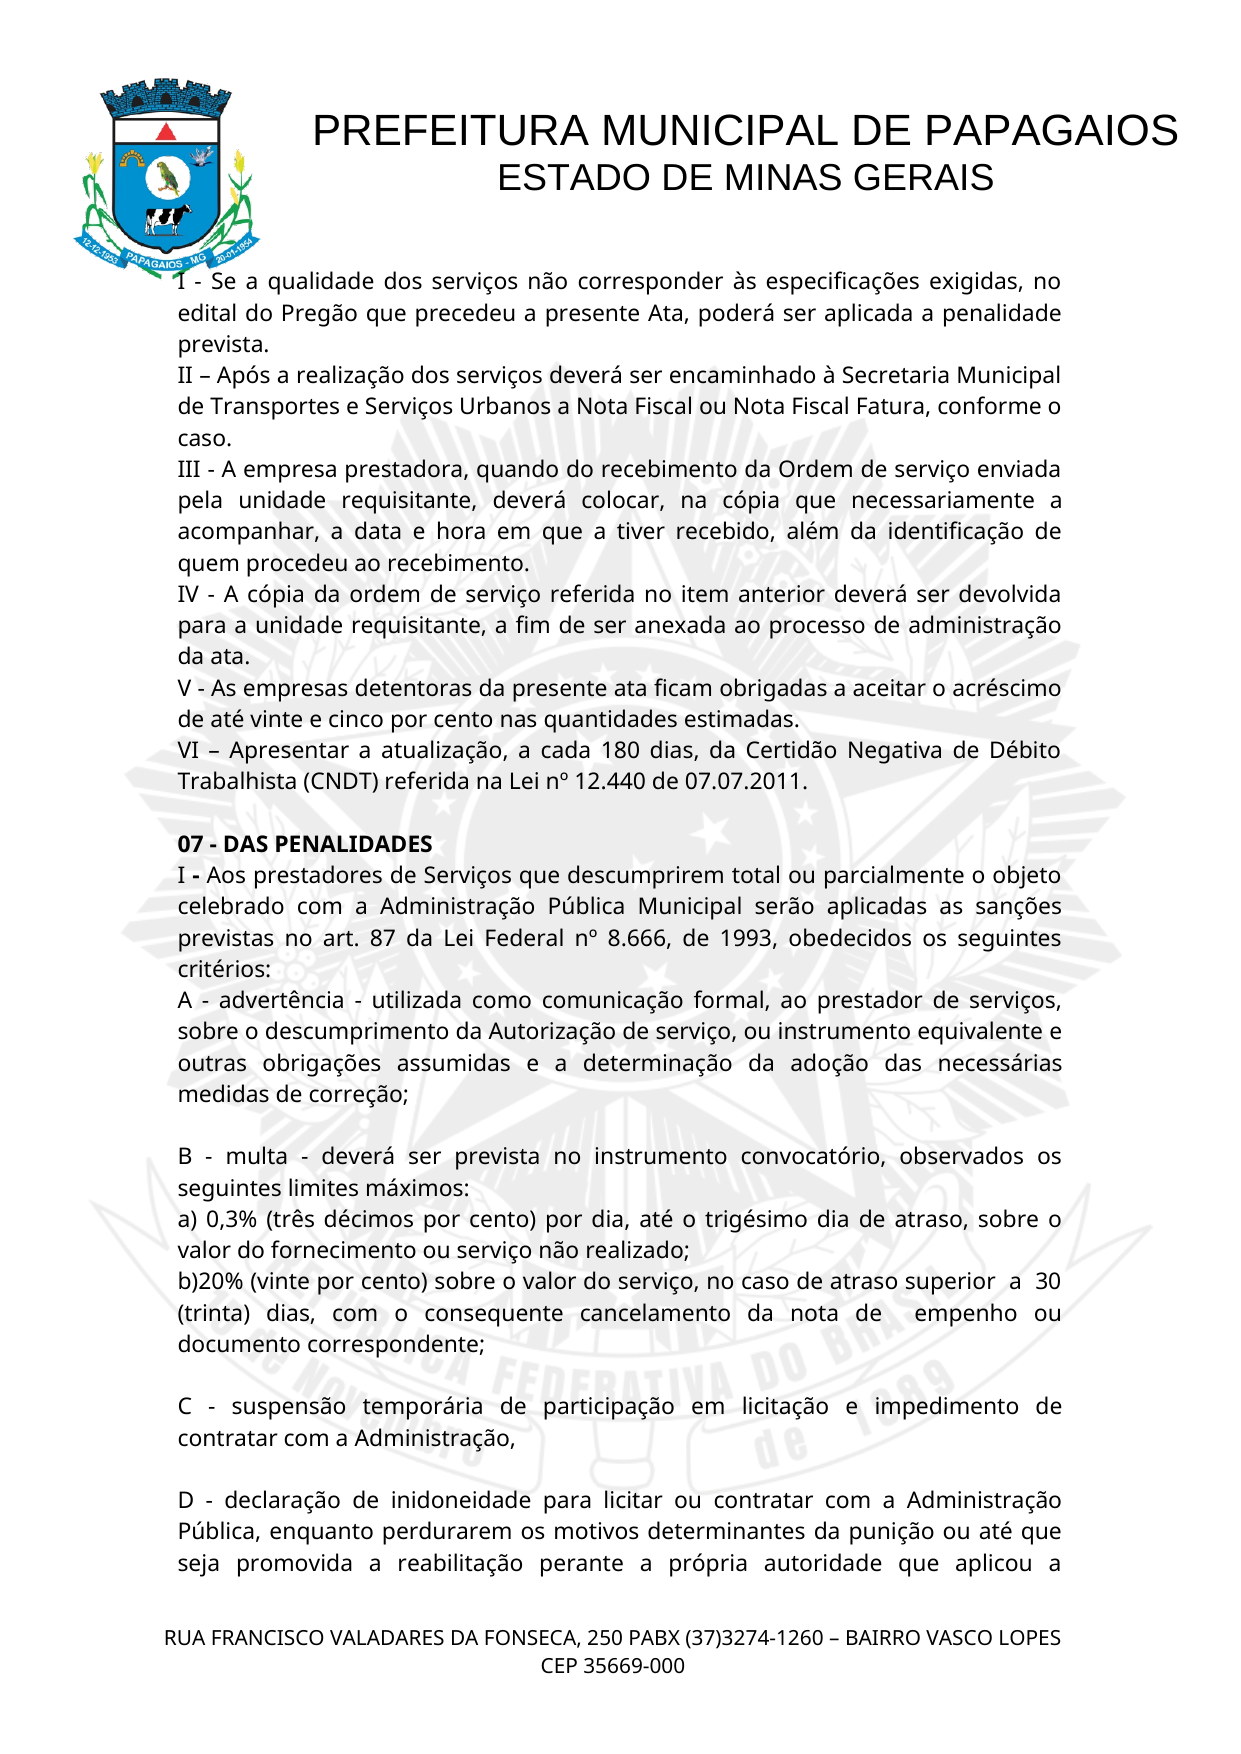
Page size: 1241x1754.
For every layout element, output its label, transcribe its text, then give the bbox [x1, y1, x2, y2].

text a) 0,3% (três décimos por cento) por dia, até o trigésimo dia de atraso, sobre o valor do fornecimento ou serviço não realizado; [177, 1203, 1063, 1265]
text I - Aos prestadores de Serviços que descumprirem total ou parcialmente o objeto celebrado com a Administração Pública Municipal serão aplicadas as sanções previstas no art. 87 da Lei Federal nº 8.666, de 1993, obedecidos os seguintes critérios: [177, 859, 1063, 984]
text IV - A cópia da ordem de serviço referida no item anterior deverá ser devolvida para a unidade requisitante, a fim de ser anexada ao processo de administração da ata. [177, 578, 1063, 672]
text VI – Apresentar a atualização, a cada 180 dias, da Certidão Negativa de Débito Trabalhista (CNDT) referida na Lei nº 12.440 de 07.07.2011. [177, 734, 1063, 797]
text A - advertência - utilizada como comunicação formal, ao prestador de serviços, sobre o descumprimento da Autorização de serviço, ou instrumento equivalente e outras obrigações assumidas e a determinação da adoção das necessárias medidas de correção; [177, 984, 1063, 1109]
text B - multa - deverá ser prevista no instrumento convocatório, observados os seguintes limites máximos: [177, 1140, 1063, 1203]
text I - Se a qualidade dos serviços não corresponder às especificações exigidas, no edital do Pregão que precedeu a presente Ata, poderá ser aplicada a penalidade prevista. [177, 265, 1063, 359]
text V - As empresas detentoras da presente ata ficam obrigadas a aceitar o acréscimo de até vinte e cinco por cento nas quantidades estimadas. [177, 672, 1063, 734]
text 07 - DAS PENALIDADES [177, 828, 1063, 859]
text III - A empresa prestadora, quando do recebimento da Ordem de serviço enviada pela unidade requisitante, deverá colocar, na cópia que necessariamente a acompanhar, a data e hora em que a tiver recebido, além da identificação de quem procedeu ao recebimento. [177, 453, 1063, 578]
picture [237, 240, 252, 250]
picture [72, 73, 262, 281]
picture [191, 255, 205, 263]
picture [217, 256, 225, 262]
picture [88, 361, 1153, 1510]
text C - suspensão temporária de participação em licitação e impedimento de contratar com a Administração, [177, 1390, 1063, 1453]
text b)20% (vinte por cento) sobre o valor do serviço, no caso de atraso superior a 30 (trinta) dias, com o consequente cancelamento da nota de empenho ou documento correspondente; [177, 1265, 1063, 1359]
picture [200, 260, 212, 265]
text II – Após a realização dos serviços deverá ser encaminhado à Secretaria Municipal de Transportes e Serviços Urbanos a Nota Fiscal ou Nota Fiscal Fatura, conforme o caso. [177, 359, 1063, 453]
